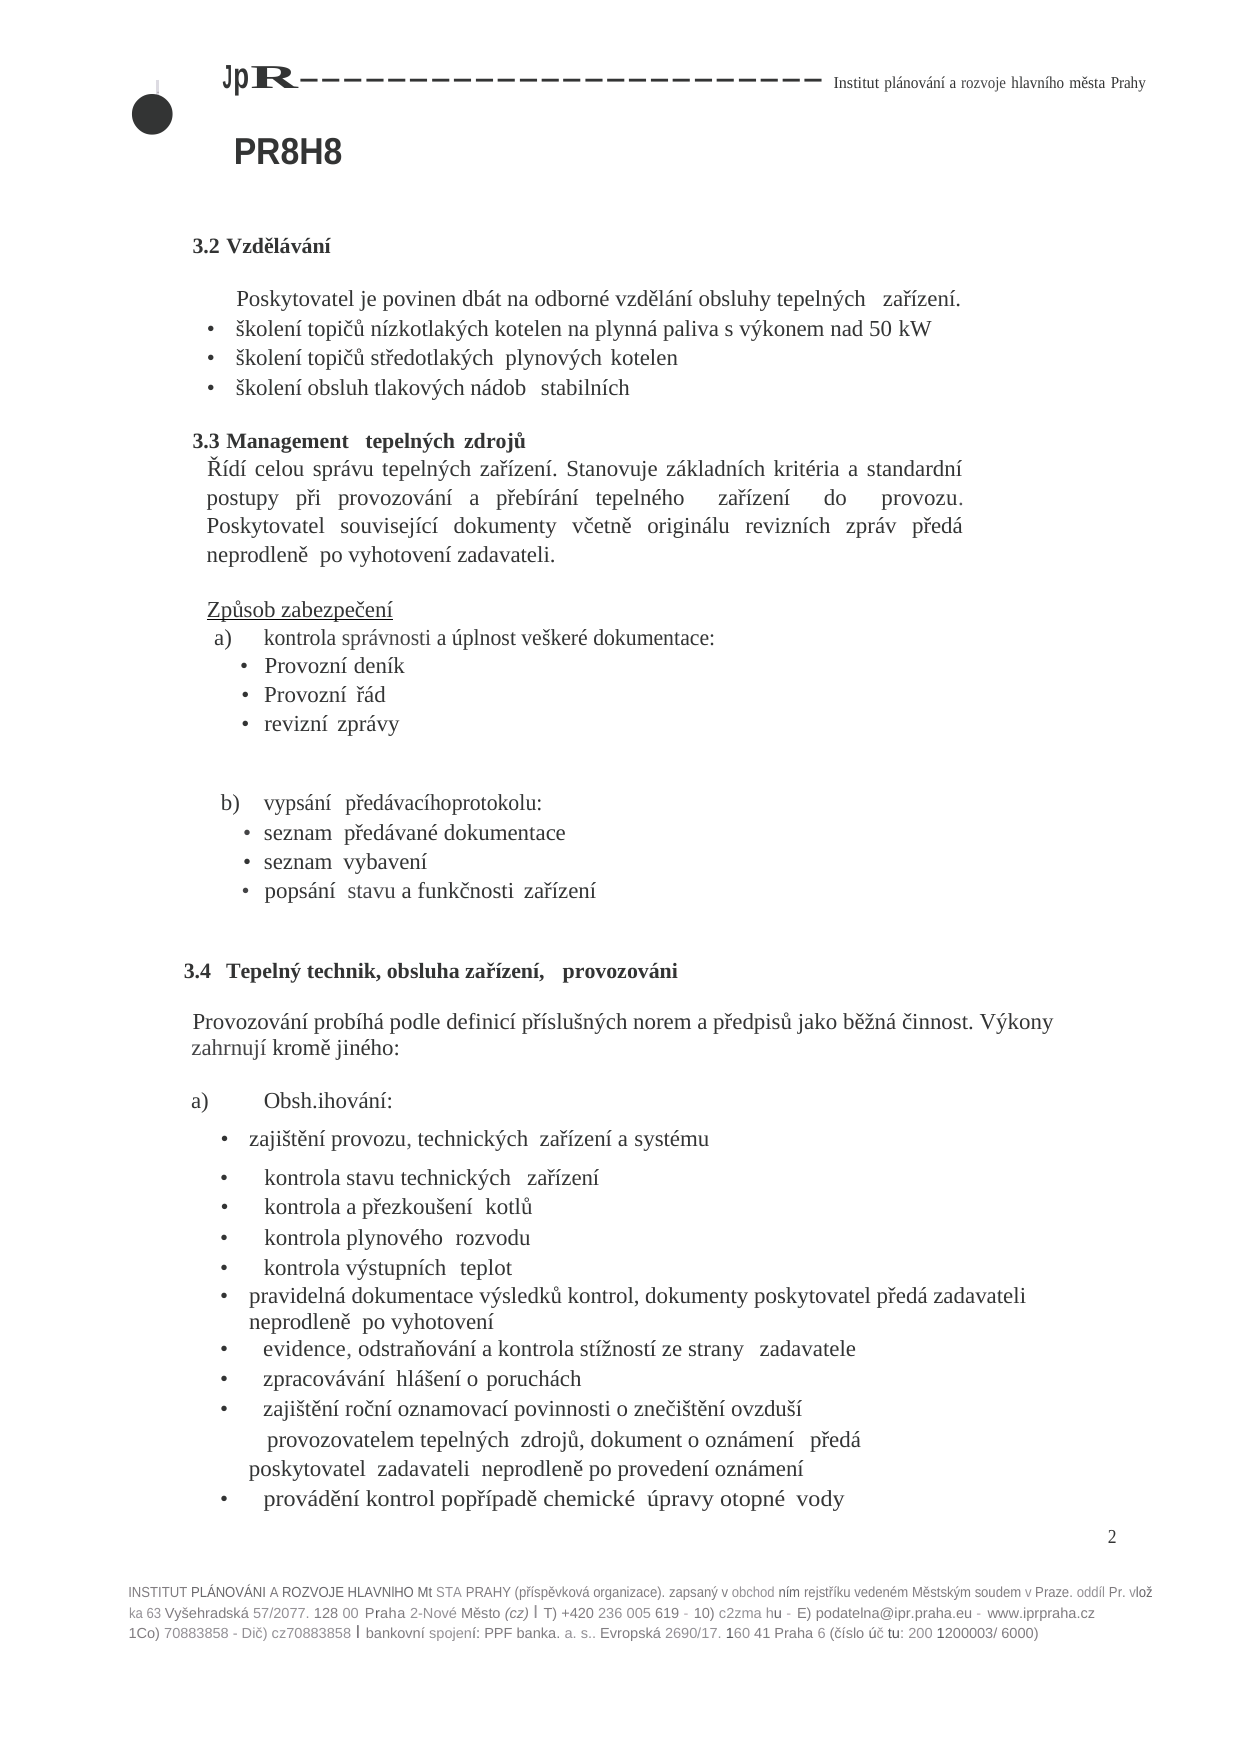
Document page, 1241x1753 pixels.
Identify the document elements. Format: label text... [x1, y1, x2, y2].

list Provozní řád [241, 682, 1167, 708]
text INSTITUT PLÁNOVÁNI A ROZVOJE HLAVNlHO Mt STA PRAHY (příspěvková organizace). zapsaný v obchod ním rejstříku vedeném Městským soudem v Praze. oddíl Pr. vlož ka 63 Vyšehradská 57/2077. 128 00 Praha 2-Nové Město (cz) I T) +420 236 005 619 - 10) c2zma hu - E) podatelna@ipr.praha.eu - www.iprpraha.cz [128, 1584, 1167, 1622]
list Vzdělávání [192, 233, 1167, 258]
text poskytovatel zadavateli neprodleně po provedení oznámení [249, 1458, 1167, 1481]
list revizní zprávy [241, 710, 1167, 737]
list Obsh.ihování: [191, 1087, 1167, 1114]
list Tepelný technik, obsluha zařízení, provozováni [183, 958, 1167, 983]
list Management tepelných zdrojů [192, 428, 1167, 453]
list vypsání předávacíhoprotokolu: [221, 789, 1167, 816]
text Způsob zabezpečení [207, 596, 1167, 622]
text Poskytovatel je povinen dbát na odborné vzdělání obsluhy tepelných zařízení. [236, 285, 1167, 311]
list kontrola stavu technických zařízení [220, 1164, 1167, 1190]
list kontrola plynového rozvodu [220, 1224, 1167, 1250]
list školení obsluh tlakových nádob stabilních [207, 374, 1167, 401]
list seznam předávané dokumentace [243, 819, 1167, 845]
list zpracovávání hlášení o poruchách [220, 1365, 1167, 1392]
text Provozování probíhá podle definicí příslušných norem a předpisů jako běžná činnost. Výkony zahrnují kromě jiného: [191, 1008, 1128, 1061]
text 1Co) 70883858 - Dič) cz70883858 I bankovní spojení: PPF banka. a. s.. Evropská 2690/17. 160 41 Praha 6 (číslo úč tu: 200 1200003/ 6000) [128, 1622, 1167, 1643]
list popsání stavu a funkčnosti zařízení [241, 877, 1167, 903]
list kontrola výstupních teplot [220, 1253, 1167, 1280]
list zajištění provozu, technických zařízení a systému [220, 1126, 1167, 1152]
list seznam vybavení [243, 848, 1167, 875]
list školení topičů nízkotlakých kotelen na plynná paliva s výkonem nad 50 kW [207, 314, 1167, 341]
list evidence, odstraňování a kontrola stížností ze strany zadavatele [220, 1335, 1167, 1361]
list zajištění roční oznamovací povinnosti o znečištění ovzduší provozovatelem tepelných zdrojů, dokument o oznámení předá [220, 1395, 863, 1453]
text Řídí celou správu tepelných zařízení. Stanovuje základních kritéria a standardní postupy při provozování a přebírání tepelného zařízení do provozu. Poskytovatel související dokumenty včetně originálu revizních zpráv předá neprodleně po vyhotovení zadavateli. [206, 456, 963, 567]
list kontrola a přezkoušení kotlů [220, 1193, 1167, 1220]
list Provozní deník [240, 652, 1167, 678]
list pravidelná dokumentace výsledků kontrol, dokumenty poskytovatel předá zadavateli neprodleně po vyhotovení [220, 1283, 1059, 1335]
list kontrola správnosti a úplnost veškeré dokumentace: [214, 624, 1167, 651]
subtitle PR8H8 [126, 23, 1167, 196]
text 2 [114, 1525, 1116, 1548]
list školení topičů středotlakých plynových kotelen [207, 344, 1167, 371]
list provádění kontrol popřípadě chemické úpravy otopné vody [220, 1484, 1167, 1511]
